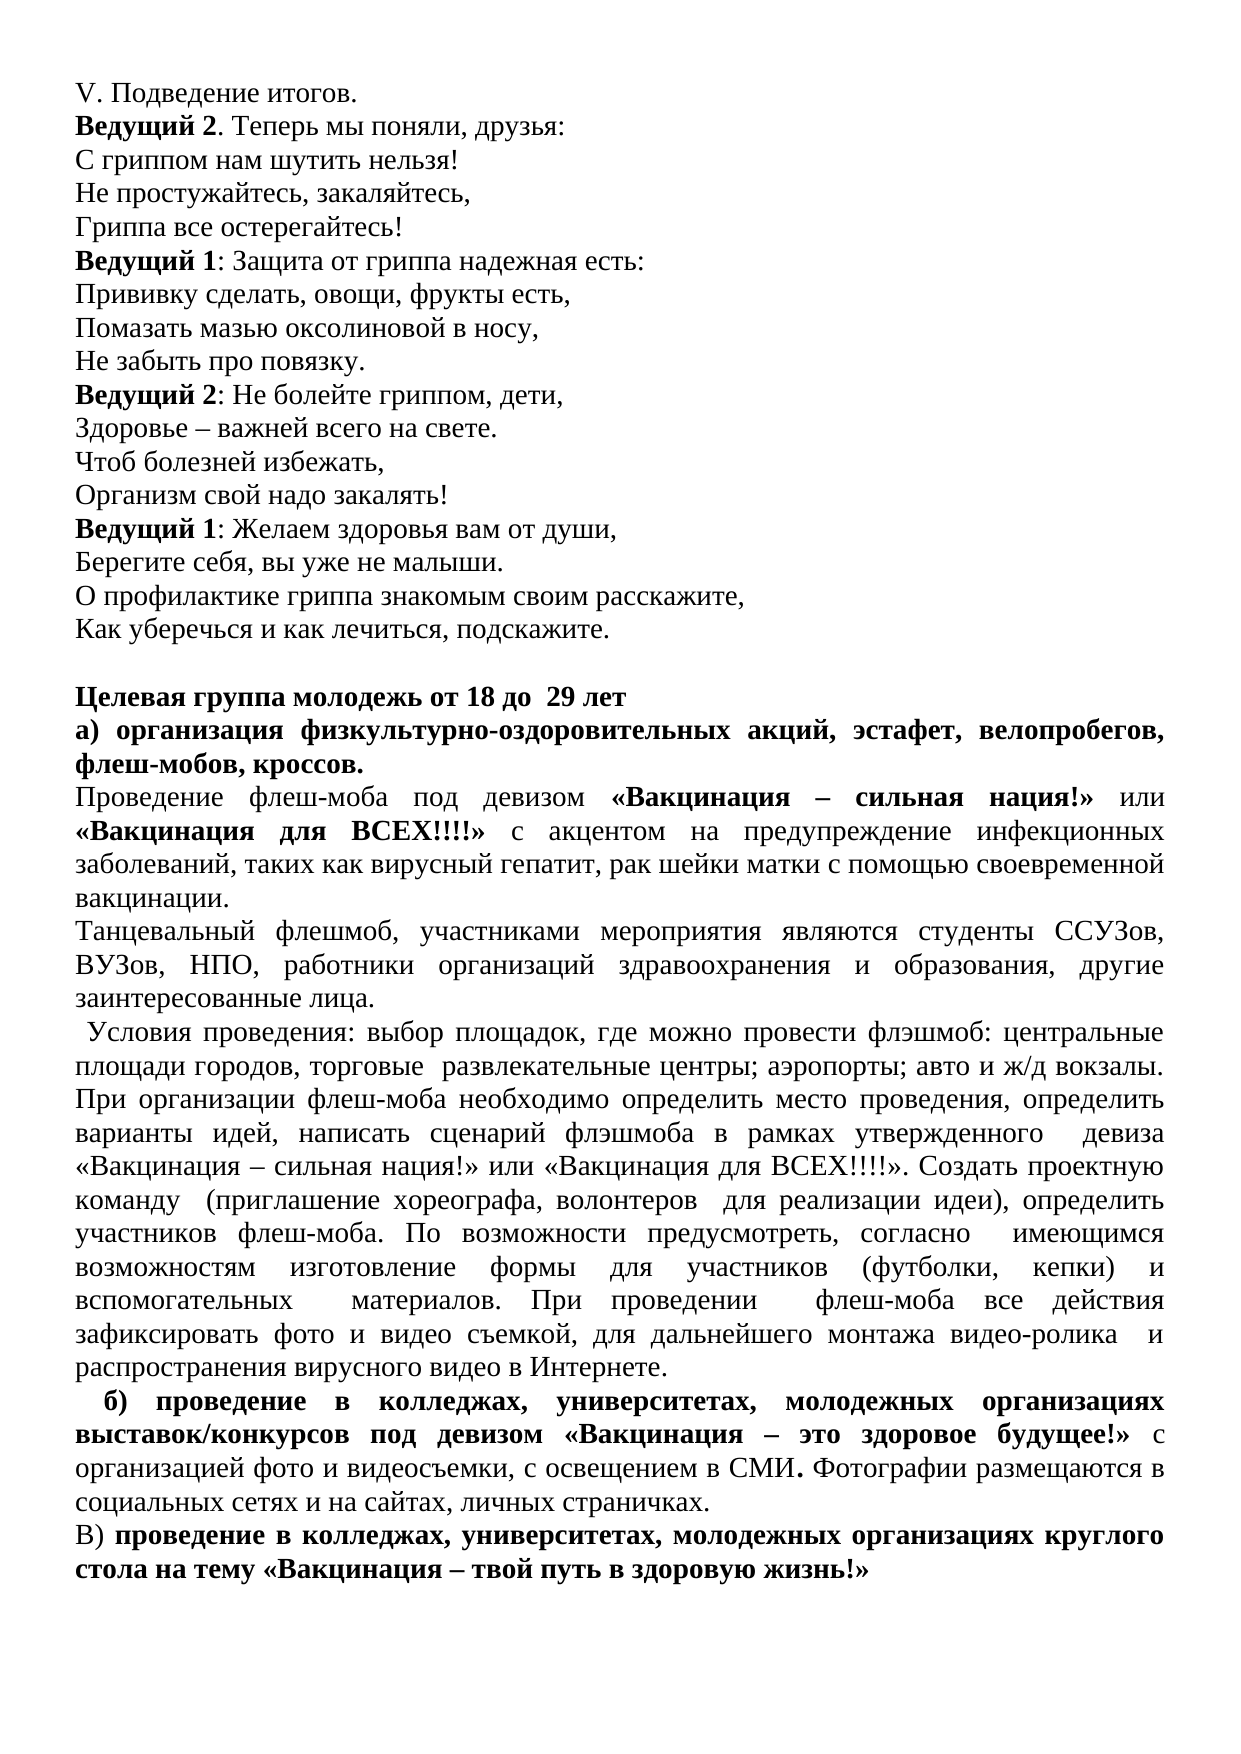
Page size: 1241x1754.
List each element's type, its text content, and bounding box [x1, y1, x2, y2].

text Ведущий 1: Защита от гриппа надежная есть: [75, 243, 1165, 276]
text а) организация физкультурно-оздоровительных акций, эстафет, велопробегов, флеш-мобов, кроссов. [75, 712, 1165, 779]
text Не забыть про повязку. [75, 343, 1165, 377]
text Здоровье – важней всего на свете. [75, 410, 1165, 444]
text Проведение флеш-моба под девизом «Вакцинация – сильная нация!» или «Вакцинация для ВСЕХ!!!!» с акцентом на предупреждение инфекционных заболеваний, таких как вирусный гепатит, рак шейки матки с помощью своевременной вакцинации. [75, 779, 1165, 913]
text Организм свой надо закалять! [75, 477, 1165, 511]
text Условия проведения: выбор площадок, где можно провести флэшмоб: центральные площади городов, торговые развлекательные центры; аэропорты; авто и ж/д вокзалы. При организации флеш-моба необходимо определить место проведения, определить варианты идей, написать сценарий флэшмоба в рамках утвержденного девиза «Вакцинация – сильная нация!» или «Вакцинация для ВСЕХ!!!!». Создать проектную команду (приглашение хореографа, волонтеров для реализации идеи), определить участников флеш-моба. По возможности предусмотреть, согласно имеющимся возможностям изготовление формы для участников (футболки, кепки) и вспомогательных материалов. При проведении флеш-моба все действия зафиксировать фото и видео съемкой, для дальнейшего монтажа видео-ролика и распространения вирусного видео в Интернете. [75, 1014, 1165, 1383]
text Прививку сделать, овощи, фрукты есть, [75, 276, 1165, 310]
text Гриппа все остерегайтесь! [75, 209, 1165, 243]
text С гриппом нам шутить нельзя! [75, 142, 1165, 176]
text Танцевальный флешмоб, участниками мероприятия являются студенты ССУЗов, ВУЗов, НПО, работники организаций здравоохранения и образования, другие заинтересованные лица. [75, 913, 1165, 1014]
text Целевая группа молодежь от 18 до 29 лет [75, 679, 1165, 712]
text О профилактике гриппа знакомым своим расскажите, [75, 578, 1165, 612]
text б) проведение в колледжах, университетах, молодежных организациях выставок/конкурсов под девизом «Вакцинация – это здоровое будущее!» с организацией фото и видеосъемки, с освещением в СМИ. Фотографии размещаются в социальных сетях и на сайтах, личных страничках. [75, 1383, 1165, 1517]
text Как уберечься и как лечиться, подскажите. [75, 612, 1165, 645]
text Чтоб болезней избежать, [75, 444, 1165, 477]
text В) проведение в колледжах, университетах, молодежных организациях круглого стола на тему «Вакцинация – твой путь в здоровую жизнь!» [75, 1517, 1165, 1584]
text Помазать мазью оксолиновой в носу, [75, 310, 1165, 343]
text Берегите себя, вы уже не малыши. [75, 544, 1165, 578]
text Ведущий 1: Желаем здоровья вам от души, [75, 511, 1165, 544]
text Ведущий 2. Теперь мы поняли, друзья: [75, 108, 1165, 142]
text Ведущий 2: Не болейте гриппом, дети, [75, 377, 1165, 410]
text V. Подведение итогов. [75, 75, 1165, 108]
text Не простужайтесь, закаляйтесь, [75, 176, 1165, 209]
